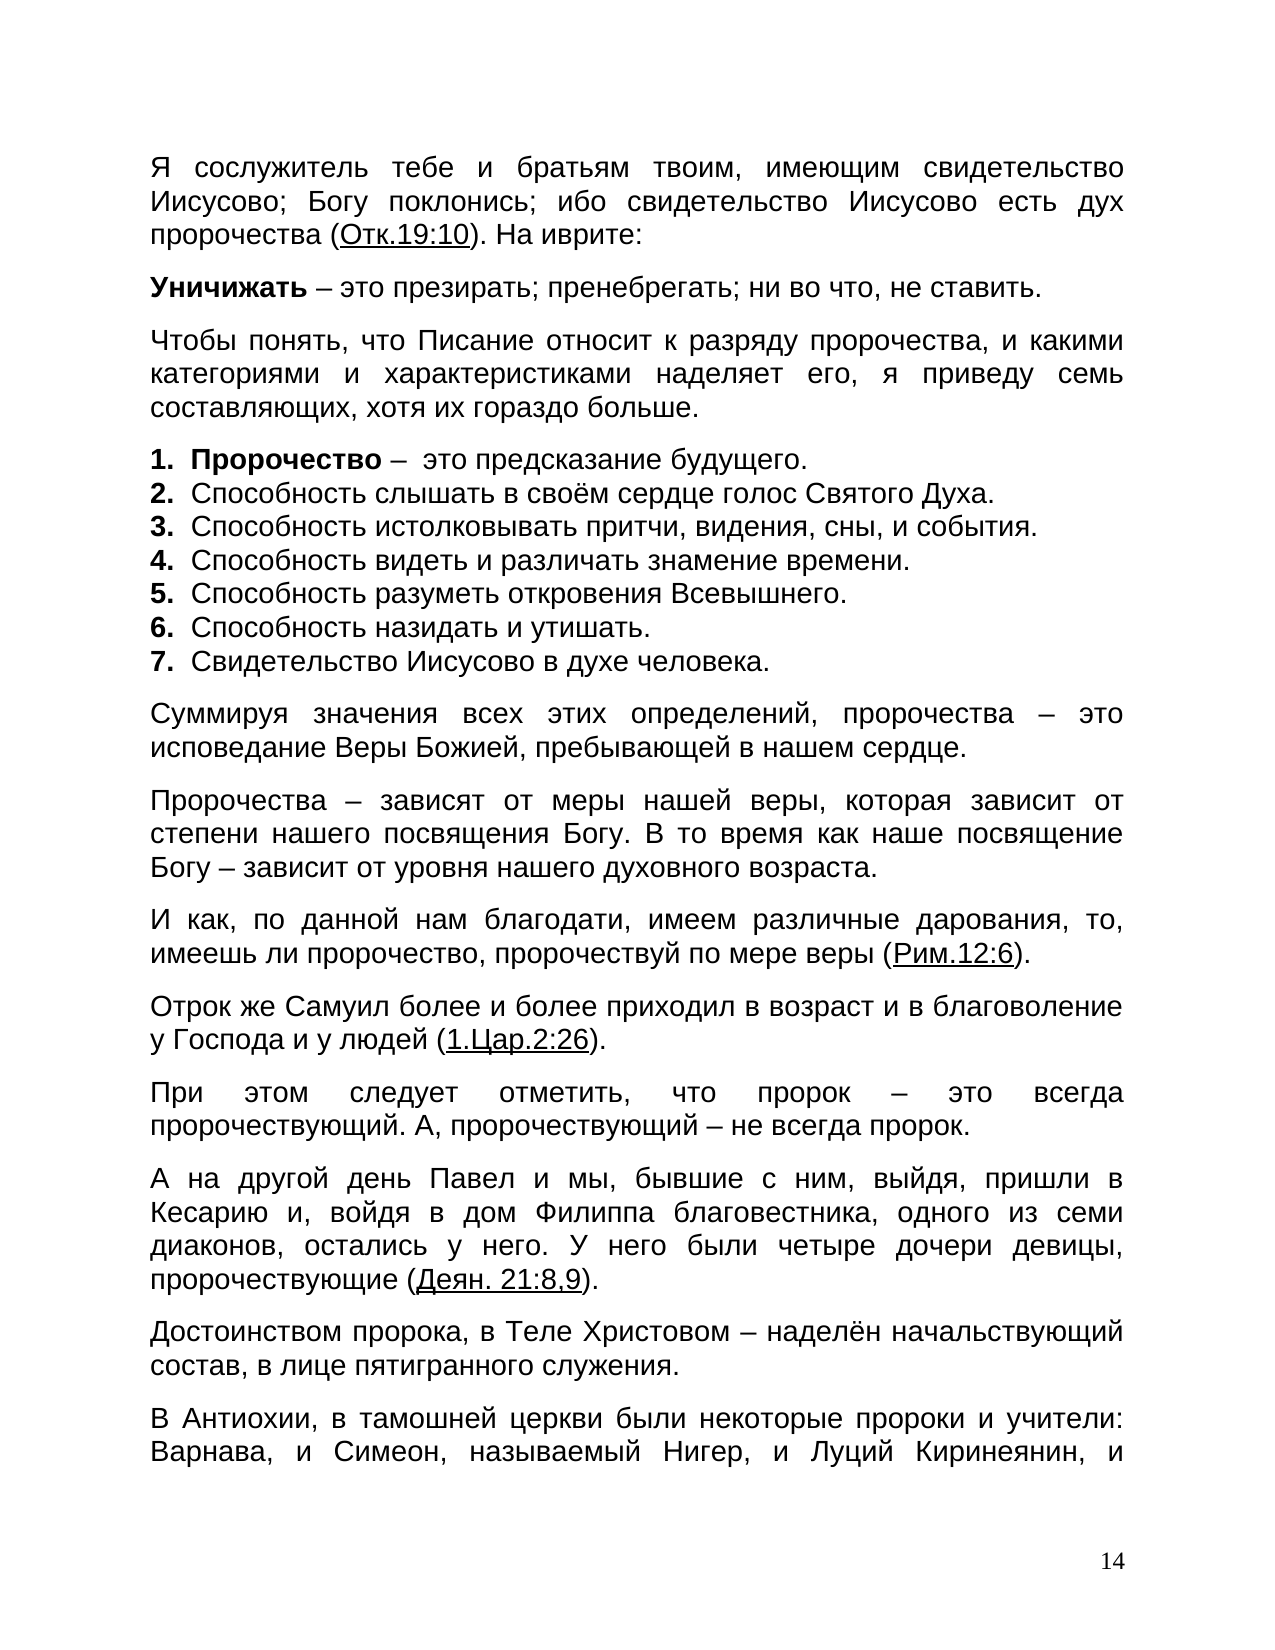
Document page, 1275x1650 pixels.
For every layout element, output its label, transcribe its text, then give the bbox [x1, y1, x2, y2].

text А на другой день Павел и мы, бывшие с ним, выйдя, пришли в Кесарию и, войдя в дом Филиппа благовестника, одного из семи диаконов, остались у него. У него были четыре дочери девицы, пророчествующие (Деян. 21:8,9). [150, 1161, 1125, 1295]
text 3. Способность истолковывать притчи, видения, сны, и события. [150, 509, 1125, 543]
text 6. Способность назидать и утишать. [150, 610, 1125, 643]
text При этом следует отметить, что пророк – это всегда пророчествующий. А, пророчествующий – не всегда пророк. [150, 1075, 1125, 1142]
text Чтобы понять, что Писание относит к разряду пророчества, и какими категориями и характеристиками наделяет его, я приведу семь составляющих, хотя их гораздо больше. [150, 322, 1125, 423]
text 7. Свидетельство Иисусово в духе человека. [150, 643, 1125, 677]
text Достоинством пророка, в Теле Христовом – наделён начальствующий состав, в лице пятигранного служения. [150, 1314, 1125, 1381]
text Пророчества – зависят от меры нашей веры, которая зависит от степени нашего посвящения Богу. В то время как наше посвящение Богу – зависит от уровня нашего духовного возраста. [150, 782, 1125, 883]
text 1. Пророчество – это предсказание будущего. [150, 442, 1125, 476]
text 5. Способность разуметь откровения Всевышнего. [150, 576, 1125, 610]
text Я сослужитель тебе и братьям твоим, имеющим свидетельство Иисусово; Богу поклонись; ибо свидетельство Иисусово есть дух пророчества (Отк.19:10). На иврите: [150, 150, 1125, 251]
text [150, 1401, 1125, 1468]
text 4. Способность видеть и различать знамение времени. [150, 543, 1125, 576]
text Уничижать – это презирать; пренебрегать; ни во что, не ставить. [150, 270, 1125, 303]
text 2. Способность слышать в своём сердце голос Святого Духа. [150, 476, 1125, 509]
text И как, по данной нам благодати, имеем различные дарования, то, имеешь ли пророчество, пророчествуй по мере веры (Рим.12:6). [150, 902, 1125, 969]
text Суммируя значения всех этих определений, пророчества – это исповедание Веры Божией, пребывающей в нашем сердце. [150, 696, 1125, 763]
text Отрок же Самуил более и более приходил в возраст и в благоволение у Господа и у людей (1.Цар.2:26). [150, 988, 1125, 1056]
